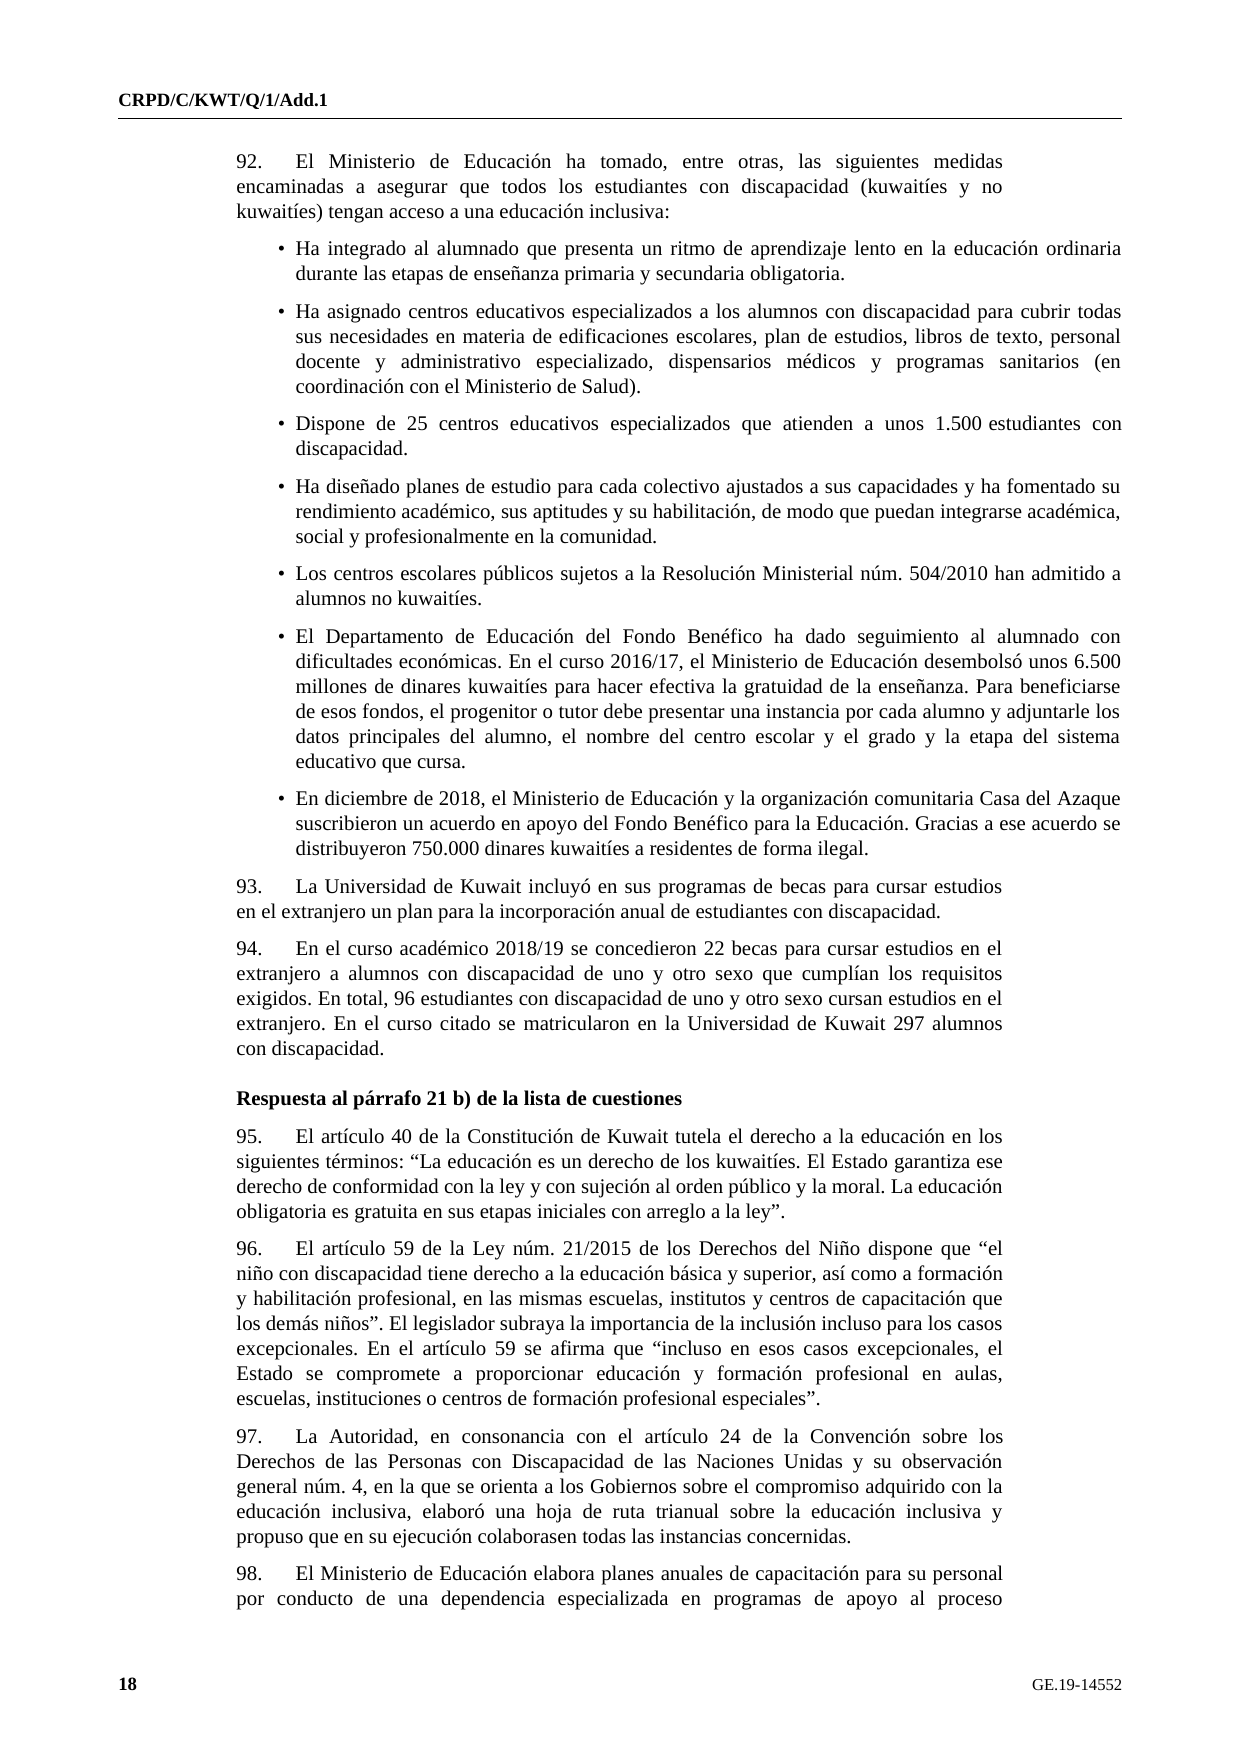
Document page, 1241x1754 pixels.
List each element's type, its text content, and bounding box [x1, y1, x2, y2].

text Dispone de 25 centros educativos especializados que atienden a unos 1.500 estudiantes con discapacidad. [278, 410, 1122, 460]
text En diciembre de 2018, el Ministerio de Educación y la organización comunitaria Casa del Azaque suscribieron un acuerdo en apoyo del Fondo Benéfico para la Educación. Gracias a ese acuerdo se distribuyeron 750.000 dinares kuwaitíes a residentes de forma ilegal. [278, 785, 1122, 860]
text 94. En el curso académico 2018/19 se concedieron 22 becas para cursar estudios en el extranjero a alumnos con discapacidad de uno y otro sexo que cumplían los requisitos exigidos. En total, 96 estudiantes con discapacidad de uno y otro sexo cursan estudios en el extranjero. En el curso citado se matricularon en la Universidad de Kuwait 297 alumnos con discapacidad. [236, 935, 1004, 1060]
text 95. El artículo 40 de la Constitución de Kuwait tutela el derecho a la educación en los siguientes términos: “La educación es un derecho de los kuwaitíes. El Estado garantiza ese derecho de conformidad con la ley y con sujeción al orden público y la moral. La educación obligatoria es gratuita en sus etapas iniciales con arreglo a la ley”. [236, 1123, 1004, 1223]
text 93. La Universidad de Kuwait incluyó en sus programas de becas para cursar estudios en el extranjero un plan para la incorporación anual de estudiantes con discapacidad. [236, 873, 1004, 923]
text Ha diseñado planes de estudio para cada colectivo ajustados a sus capacidades y ha fomentado su rendimiento académico, sus aptitudes y su habilitación, de modo que puedan integrarse académica, social y profesionalmente en la comunidad. [278, 473, 1122, 548]
text Ha integrado al alumnado que presenta un ritmo de aprendizaje lento en la educación ordinaria durante las etapas de enseñanza primaria y secundaria obligatoria. [278, 235, 1122, 285]
text 96. El artículo 59 de la Ley núm. 21/2015 de los Derechos del Niño dispone que “el niño con discapacidad tiene derecho a la educación básica y superior, así como a formación y habilitación profesional, en las mismas escuelas, institutos y centros de capacitación que los demás niños”. El legislador subraya la importancia de la inclusión incluso para los casos excepcionales. En el artículo 59 se afirma que “incluso en esos casos excepcionales, el Estado se compromete a proporcionar educación y formación profesional en aulas, escuelas, instituciones o centros de formación profesional especiales”. [236, 1235, 1004, 1410]
text Los centros escolares públicos sujetos a la Resolución Ministerial núm. 504/2010 han admitido a alumnos no kuwaitíes. [278, 560, 1122, 610]
text Ha asignado centros educativos especializados a los alumnos con discapacidad para cubrir todas sus necesidades en materia de edificaciones escolares, plan de estudios, libros de texto, personal docente y administrativo especializado, dispensarios médicos y programas sanitarios (en coordinación con el Ministerio de Salud). [278, 298, 1122, 398]
text 92. El Ministerio de Educación ha tomado, entre otras, las siguientes medidas encaminadas a asegurar que todos los estudiantes con discapacidad (kuwaitíes y no kuwaitíes) tengan acceso a una educación inclusiva: [236, 148, 1004, 223]
text 97. La Autoridad, en consonancia con el artículo 24 de la Convención sobre los Derechos de las Personas con Discapacidad de las Naciones Unidas y su observación general núm. 4, en la que se orienta a los Gobiernos sobre el compromiso adquirido con la educación inclusiva, elaboró una hoja de ruta trianual sobre la educación inclusiva y propuso que en su ejecución colaborasen todas las instancias concernidas. [236, 1423, 1004, 1548]
text El Departamento de Educación del Fondo Benéfico ha dado seguimiento al alumnado con dificultades económicas. En el curso 2016/17, el Ministerio de Educación desembolsó unos 6.500 millones de dinares kuwaitíes para hacer efectiva la gratuidad de la enseñanza. Para beneficiarse de esos fondos, el progenitor o tutor debe presentar una instancia por cada alumno y adjuntarle los datos principales del alumno, el nombre del centro escolar y el grado y la etapa del sistema educativo que cursa. [278, 623, 1122, 773]
text Respuesta al párrafo 21 b) de la lista de cuestiones [118, 1085, 1004, 1110]
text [236, 1560, 1004, 1610]
